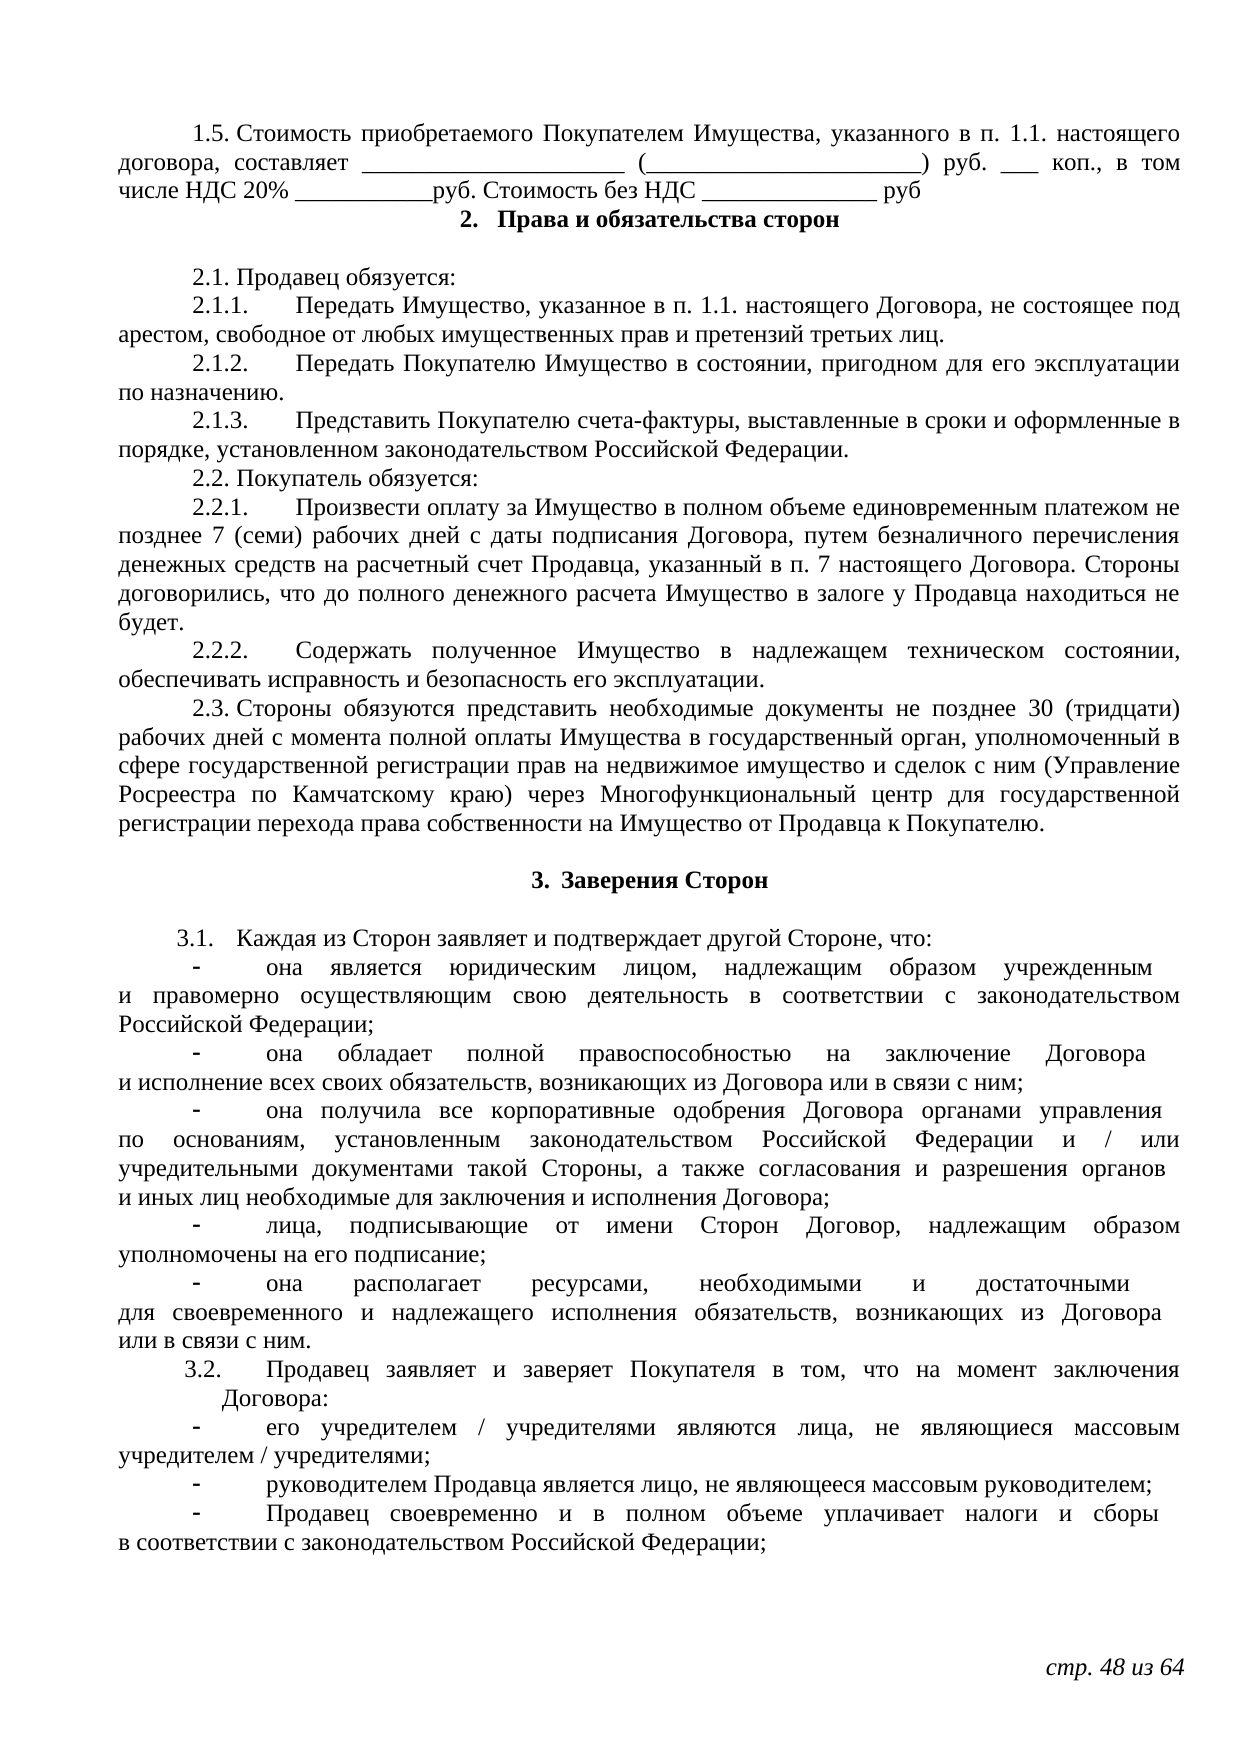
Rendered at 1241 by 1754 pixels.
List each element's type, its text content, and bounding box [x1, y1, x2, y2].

list Права и обязательства сторон [118, 204, 1181, 233]
list она обладает полной правоспособностью на заключение Договора и исполнение всех своих обязательств, возникающих из Договора или в связи с ним; [118, 1038, 1181, 1096]
list Содержать полученное Имущество в надлежащем техническом состоянии, обеспечивать исправность и безопасность его эксплуатации. [118, 636, 1181, 693]
list она получила все корпоративные одобрения Договора органами управления по основаниям, установленным законодательством Российской Федерации и / или учредительными документами такой Стороны, а также согласования и разрешения органов и иных лиц необходимые для заключения и исполнения Договора; [118, 1096, 1181, 1211]
list Продавец своевременно и в полном объеме уплачивает налоги и сборы в соответствии с законодательством Российской Федерации; [118, 1498, 1181, 1556]
list Покупатель обязуется: [118, 463, 1181, 492]
list его учредителем / учредителями являются лица, не являющиеся массовым учредителем / учредителями; [118, 1412, 1181, 1469]
list Передать Имущество, указанное в п. 1.1. настоящего Договора, не состоящее под арестом, свободное от любых имущественных прав и претензий третьих лиц. [118, 291, 1181, 348]
list Каждая из Сторон заявляет и подтверждает другой Стороне, что: [176, 923, 1181, 952]
list Заверения Сторон [118, 866, 1181, 894]
list она располагает ресурсами, необходимыми и достаточными для своевременного и надлежащего исполнения обязательств, возникающих из Договора или в связи с ним. [118, 1268, 1181, 1354]
list Произвести оплату за Имущество в полном объеме единовременным платежом не позднее 7 (семи) рабочих дней с даты подписания Договора, путем безналичного перечисления денежных средств на расчетный счет Продавца, указанный в п. 7 настоящего Договора. Стороны договорились, что до полного денежного расчета Имущество в залоге у Продавца находиться не будет. [118, 492, 1181, 636]
list она является юридическим лицом, надлежащим образом учрежденным и правомерно осуществляющим свою деятельность в соответствии с законодательством Российской Федерации; [118, 952, 1181, 1038]
list Продавец заявляет и заверяет Покупателя в том, что на момент заключения Договора: [184, 1354, 1181, 1412]
list Представить Покупателю счета-фактуры, выставленные в сроки и оформленные в порядке, установленном законодательством Российской Федерации. [118, 406, 1181, 463]
list лица, подписывающие от имени Сторон Договор, надлежащим образом уполномочены на его подписание; [118, 1211, 1181, 1268]
list Передать Покупателю Имущество в состоянии, пригодном для его эксплуатации по назначению. [118, 348, 1181, 406]
list Стоимость приобретаемого Покупателем Имущества, указанного в п. 1.1. настоящего договора, составляет _____________________ (______________________) руб. ___ коп., в том числе НДС 20% ___________руб. Стоимость без НДС ______________ руб [118, 118, 1181, 204]
list руководителем Продавца является лицо, не являющееся массовым руководителем; [118, 1469, 1181, 1498]
list Стороны обязуются представить необходимые документы не позднее 30 (тридцати) рабочих дней с момента полной оплаты Имущества в государственный орган, уполномоченный в сфере государственной регистрации прав на недвижимое имущество и сделок с ним (Управление Росреестра по Камчатскому краю) через Многофункциональный центр для государственной регистрации перехода права собственности на Имущество от Продавца к Покупателю. [118, 693, 1181, 837]
list Продавец обязуется: [118, 262, 1181, 291]
